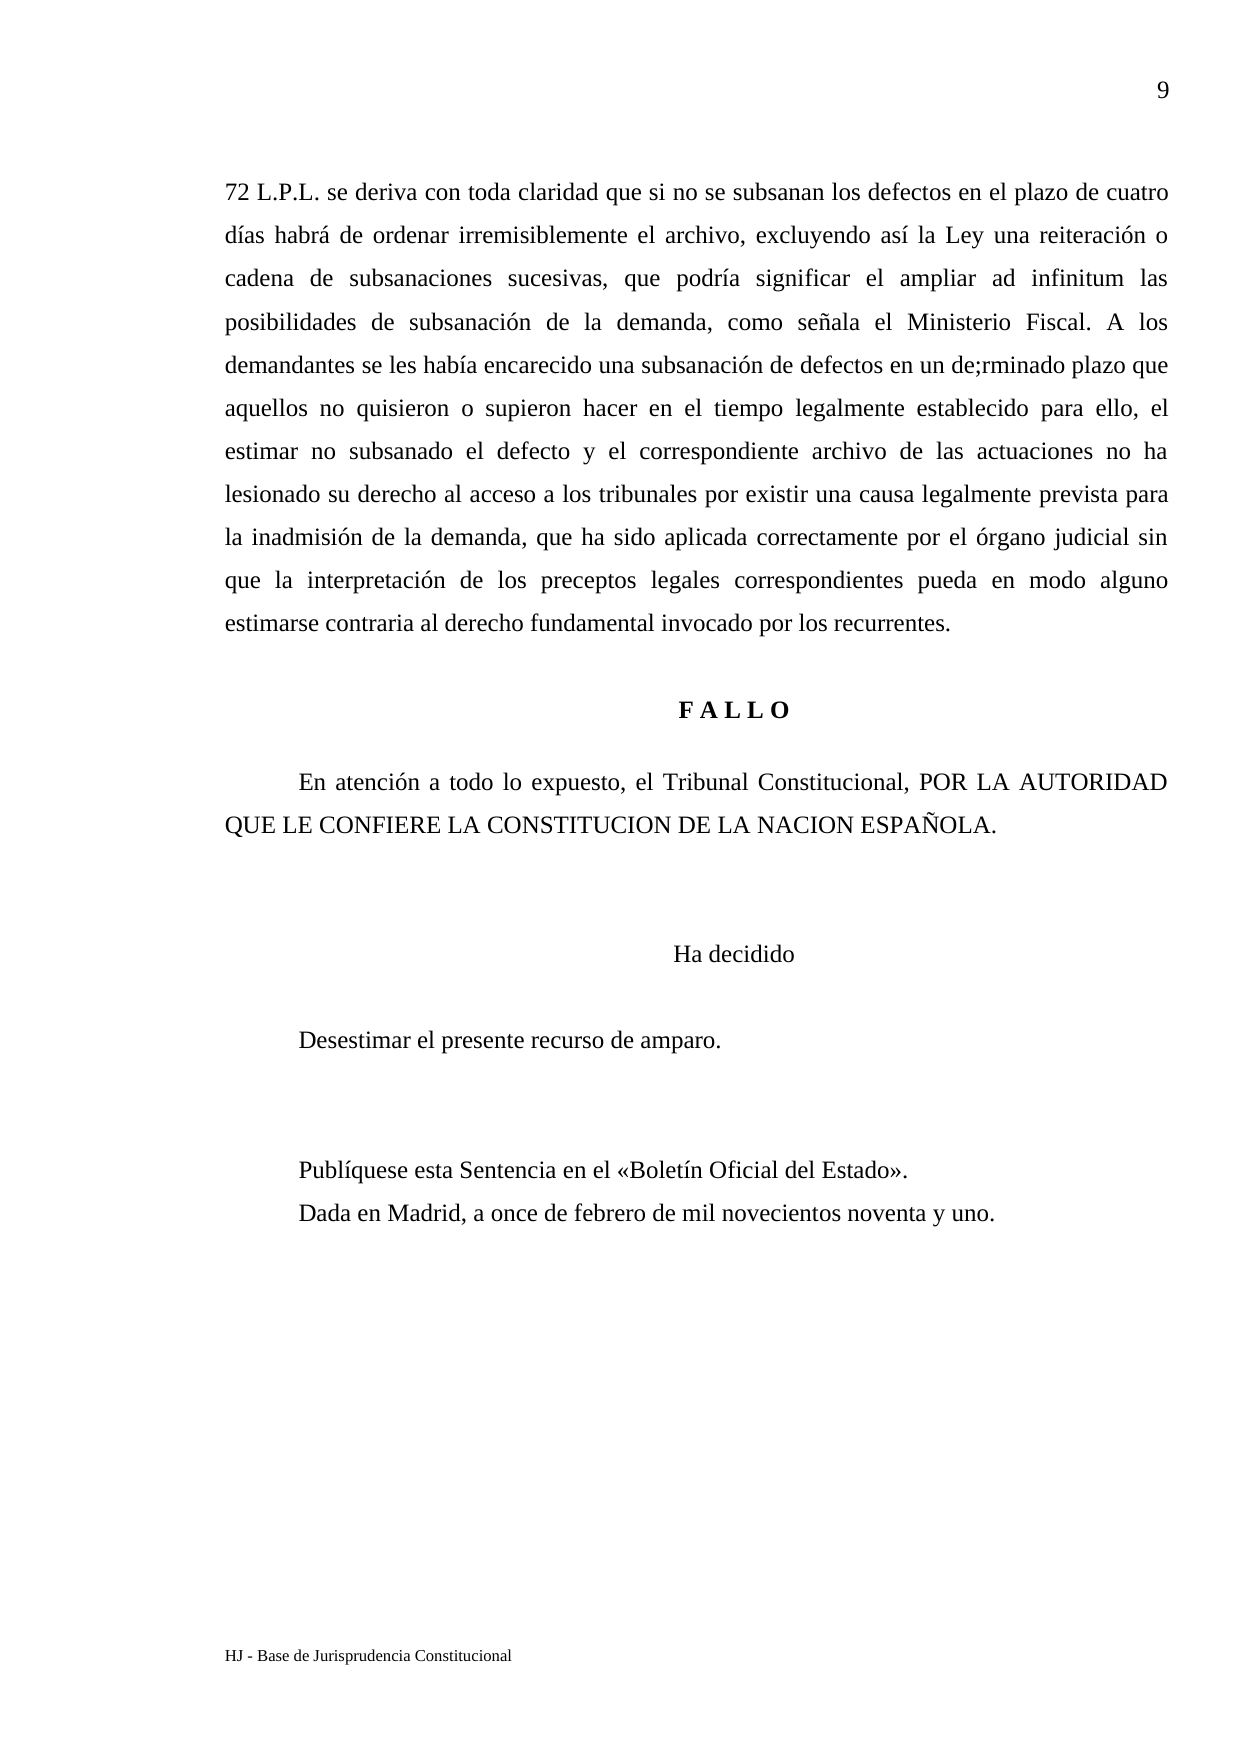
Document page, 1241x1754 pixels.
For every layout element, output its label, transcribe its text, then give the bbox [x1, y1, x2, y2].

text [224, 177, 1169, 637]
text En atención a todo lo expuesto, el Tribunal Constitucional, POR LA AUTORIDAD QUE LE CONFIERE LA CONSTITUCION DE LA NACION ESPAÑOLA. [224, 767, 1169, 838]
subtitle F A L L O [224, 695, 1169, 723]
text Desestimar el presente recurso de amparo. [224, 1025, 1169, 1054]
text Ha decidido [224, 939, 1169, 968]
text Publíquese esta Sentencia en el «Boletín Oficial del Estado». [224, 1155, 1169, 1183]
text Dada en Madrid, a once de febrero de mil novecientos noventa y uno. [224, 1198, 1169, 1227]
